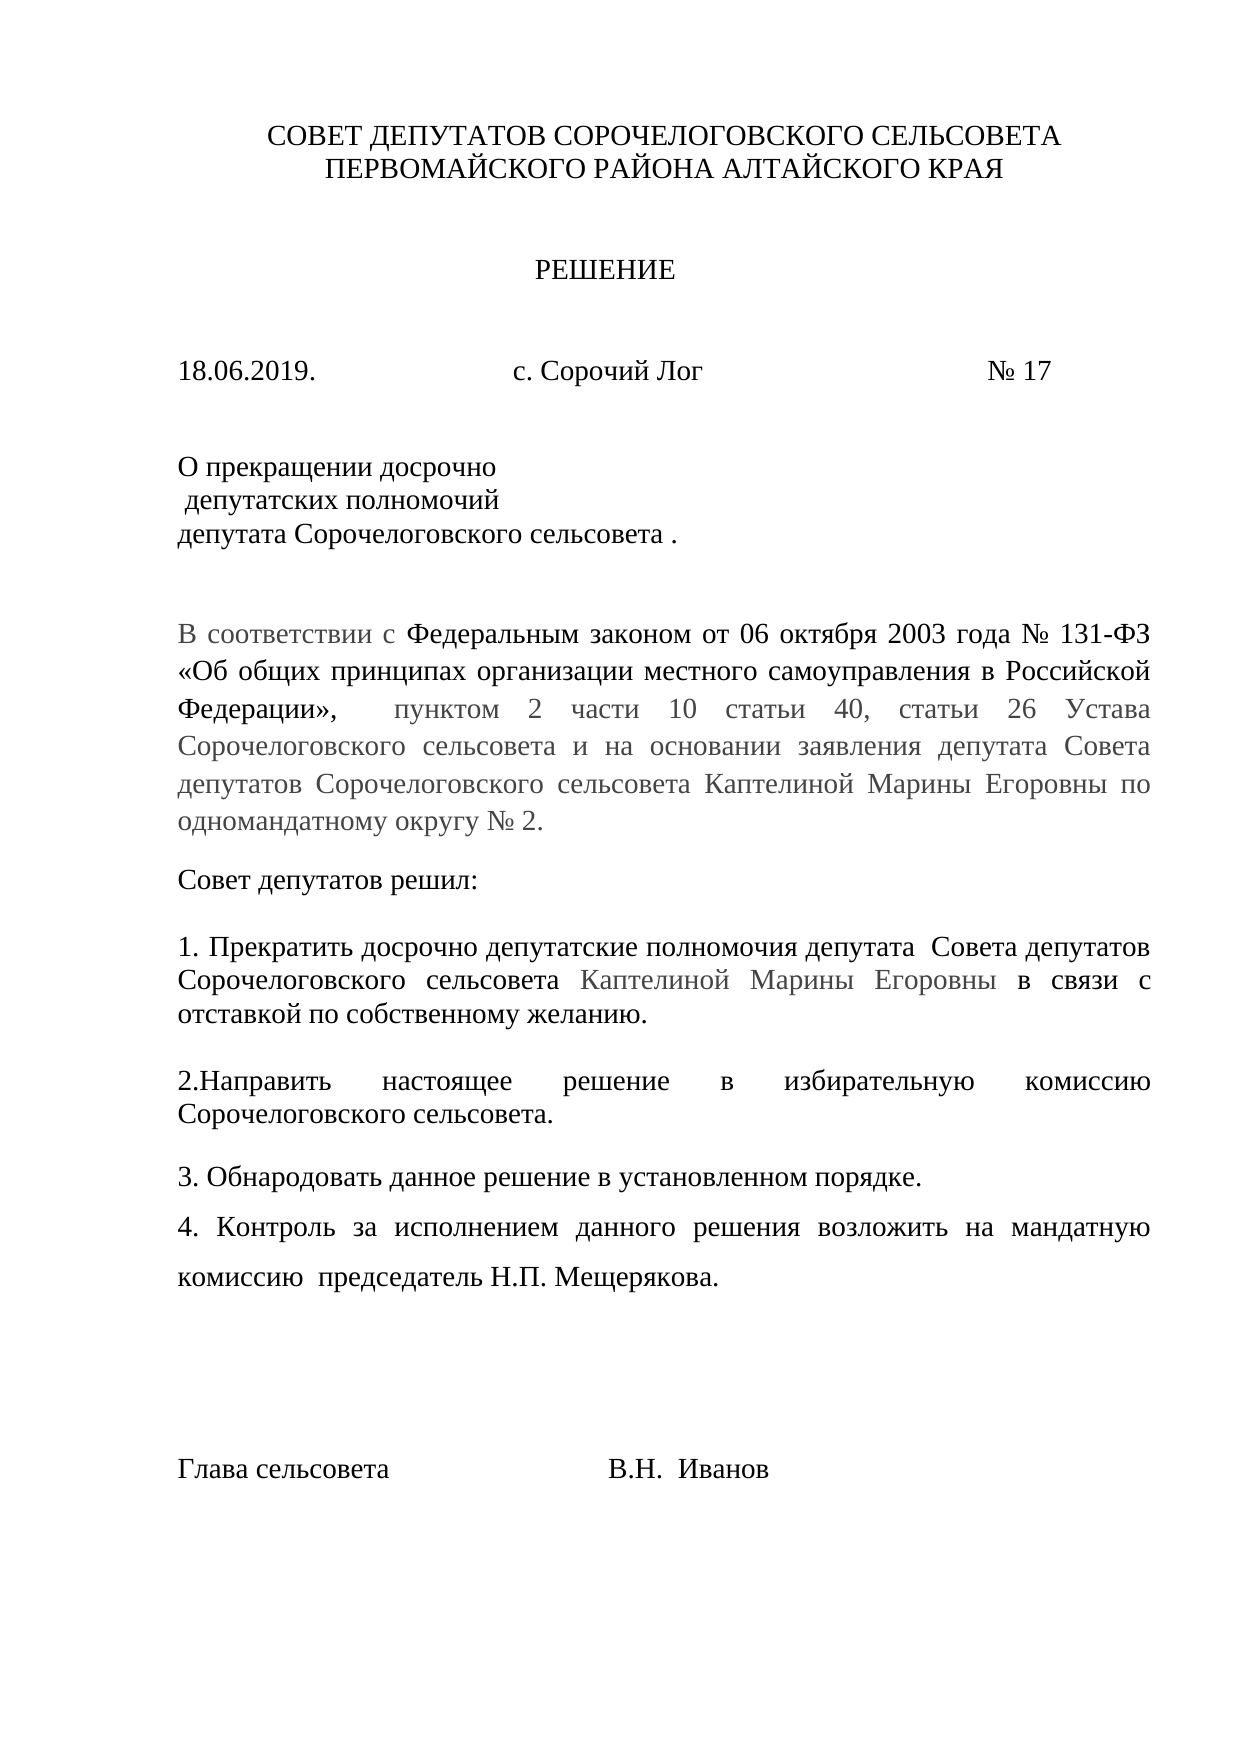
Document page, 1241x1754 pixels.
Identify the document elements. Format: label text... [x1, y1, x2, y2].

text депутатских полномочий [177, 482, 1152, 516]
text СОВЕТ ДЕПУТАТОВ СОРОЧЕЛОГОВСКОГО СЕЛЬСОВЕТА [177, 118, 1152, 152]
text депутата Сорочелоговского сельсовета . [177, 516, 1152, 549]
text РЕШЕНИЕ [177, 252, 1152, 286]
text 1. Прекратить досрочно депутатские полномочия депутата Совета депутатов Сорочелоговского сельсовета Каптелиной Марины Егоровны в связи с отставкой по собственному желанию. [177, 929, 1152, 1029]
text 2.Направить настоящее решение в избирательную комиссию Сорочелоговского сельсовета. [177, 1063, 1152, 1130]
text В соответствии с Федеральным законом от 06 октября 2003 года № 131-ФЗ «Об общих принципах организации местного самоуправления в Российской Федерации», пунктом 2 части 10 статьи 40, статьи 26 Устава Сорочелоговского сельсовета и на основании заявления депутата Совета депутатов Сорочелоговского сельсовета Каптелиной Марины Егоровны по одномандатному округу № 2. [177, 612, 1152, 837]
text ПЕРВОМАЙСКОГО РАЙОНА АЛТАЙСКОГО КРАЯ [177, 152, 1152, 185]
text Глава сельсовета В.Н. Иванов [177, 1451, 1152, 1485]
text Совет депутатов решил: [177, 862, 1152, 895]
text 18.06.2019. с. Сорочий Лог № 17 [177, 353, 1152, 386]
text О прекращении досрочно [177, 449, 1152, 482]
text 4. Контроль за исполнением данного решения возложить на мандатную комиссию председатель Н.П. Мещерякова. [177, 1209, 1152, 1293]
text 3. Обнародовать данное решение в установленном порядке. [177, 1159, 1152, 1192]
